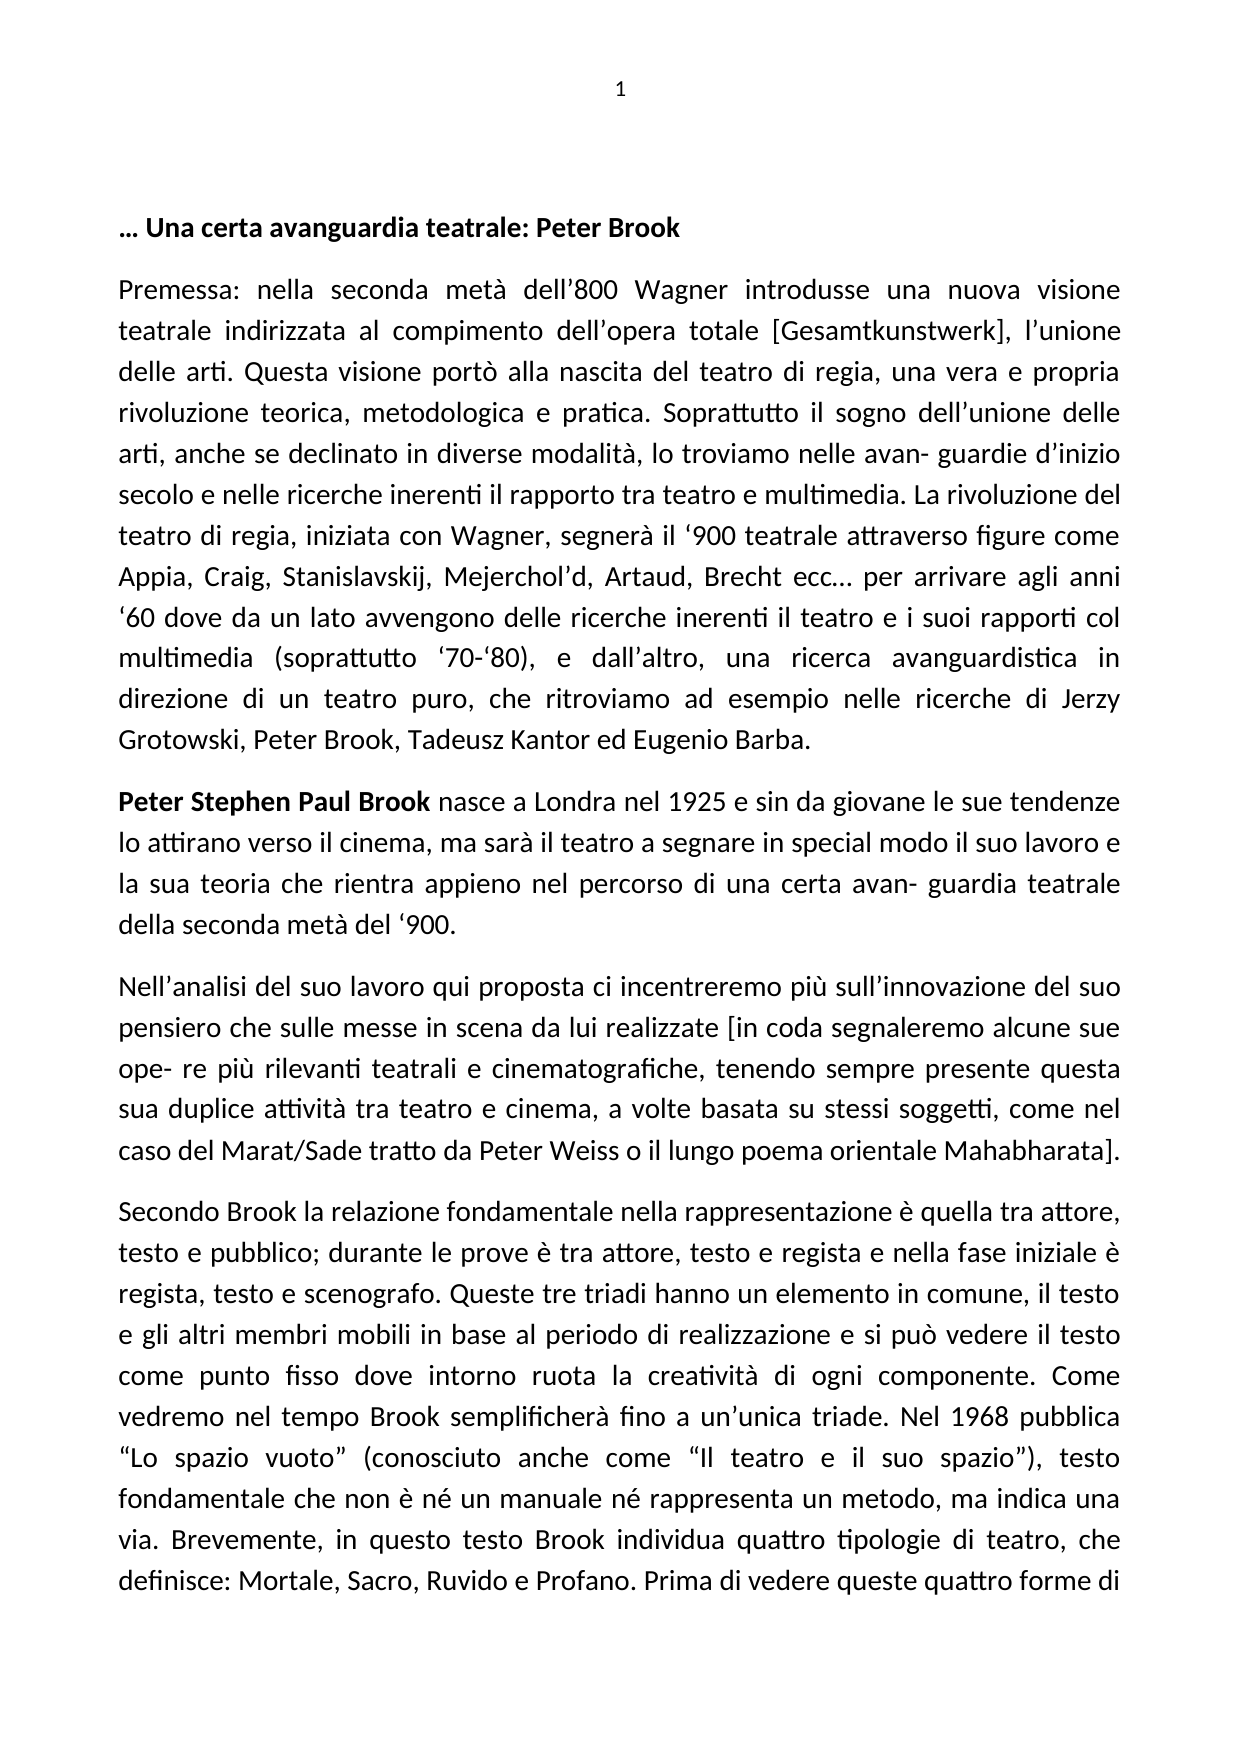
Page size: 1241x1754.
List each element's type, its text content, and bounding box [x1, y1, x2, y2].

text Premessa: nella seconda metà dell’800 Wagner introdusse una nuova visione teatrale indirizzata al compimento dell’opera totale [Gesamtkunstwerk], l’unione delle arti. Questa visione portò alla nascita del teatro di regia, una vera e propria rivoluzione teorica, metodologica e pratica. Soprattutto il sogno dell’unione delle arti, anche se declinato in diverse modalità, lo troviamo nelle avan- guardie d’inizio secolo e nelle ricerche inerenti il rapporto tra teatro e multimedia. La rivoluzione del teatro di regia, iniziata con Wagner, segnerà il ‘900 teatrale attraverso figure come Appia, Craig, Stanislavskij, Mejerchol’d, Artaud, Brecht ecc… per arrivare agli anni ‘60 dove da un lato avvengono delle ricerche inerenti il teatro e i suoi rapporti col multimedia (soprattutto ‘70-‘80), e dall’altro, una ricerca avanguardistica in direzione di un teatro puro, che ritroviamo ad esempio nelle ricerche di Jerzy Grotowski, Peter Brook, Tadeusz Kantor ed Eugenio Barba. [118, 271, 1122, 757]
text Nell’analisi del suo lavoro qui proposta ci incentreremo più sull’innovazione del suo pensiero che sulle messe in scena da lui realizzate [in coda segnaleremo alcune sue ope- re più rilevanti teatrali e cinematografiche, tenendo sempre presente questa sua duplice attività tra teatro e cinema, a volte basata su stessi soggetti, come nel caso del Marat/Sade tratto da Peter Weiss o il lungo poema orientale Mahabharata]. [118, 968, 1122, 1167]
text Peter Stephen Paul Brook nasce a Londra nel 1925 e sin da giovane le sue tendenze lo attirano verso il cinema, ma sarà il teatro a segnare in special modo il suo lavoro e la sua teoria che rientra appieno nel percorso di una certa avan- guardia teatrale della seconda metà del ‘900. [118, 783, 1122, 942]
text … Una certa avanguardia teatrale: Peter Brook [118, 209, 1122, 245]
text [118, 1193, 1122, 1597]
